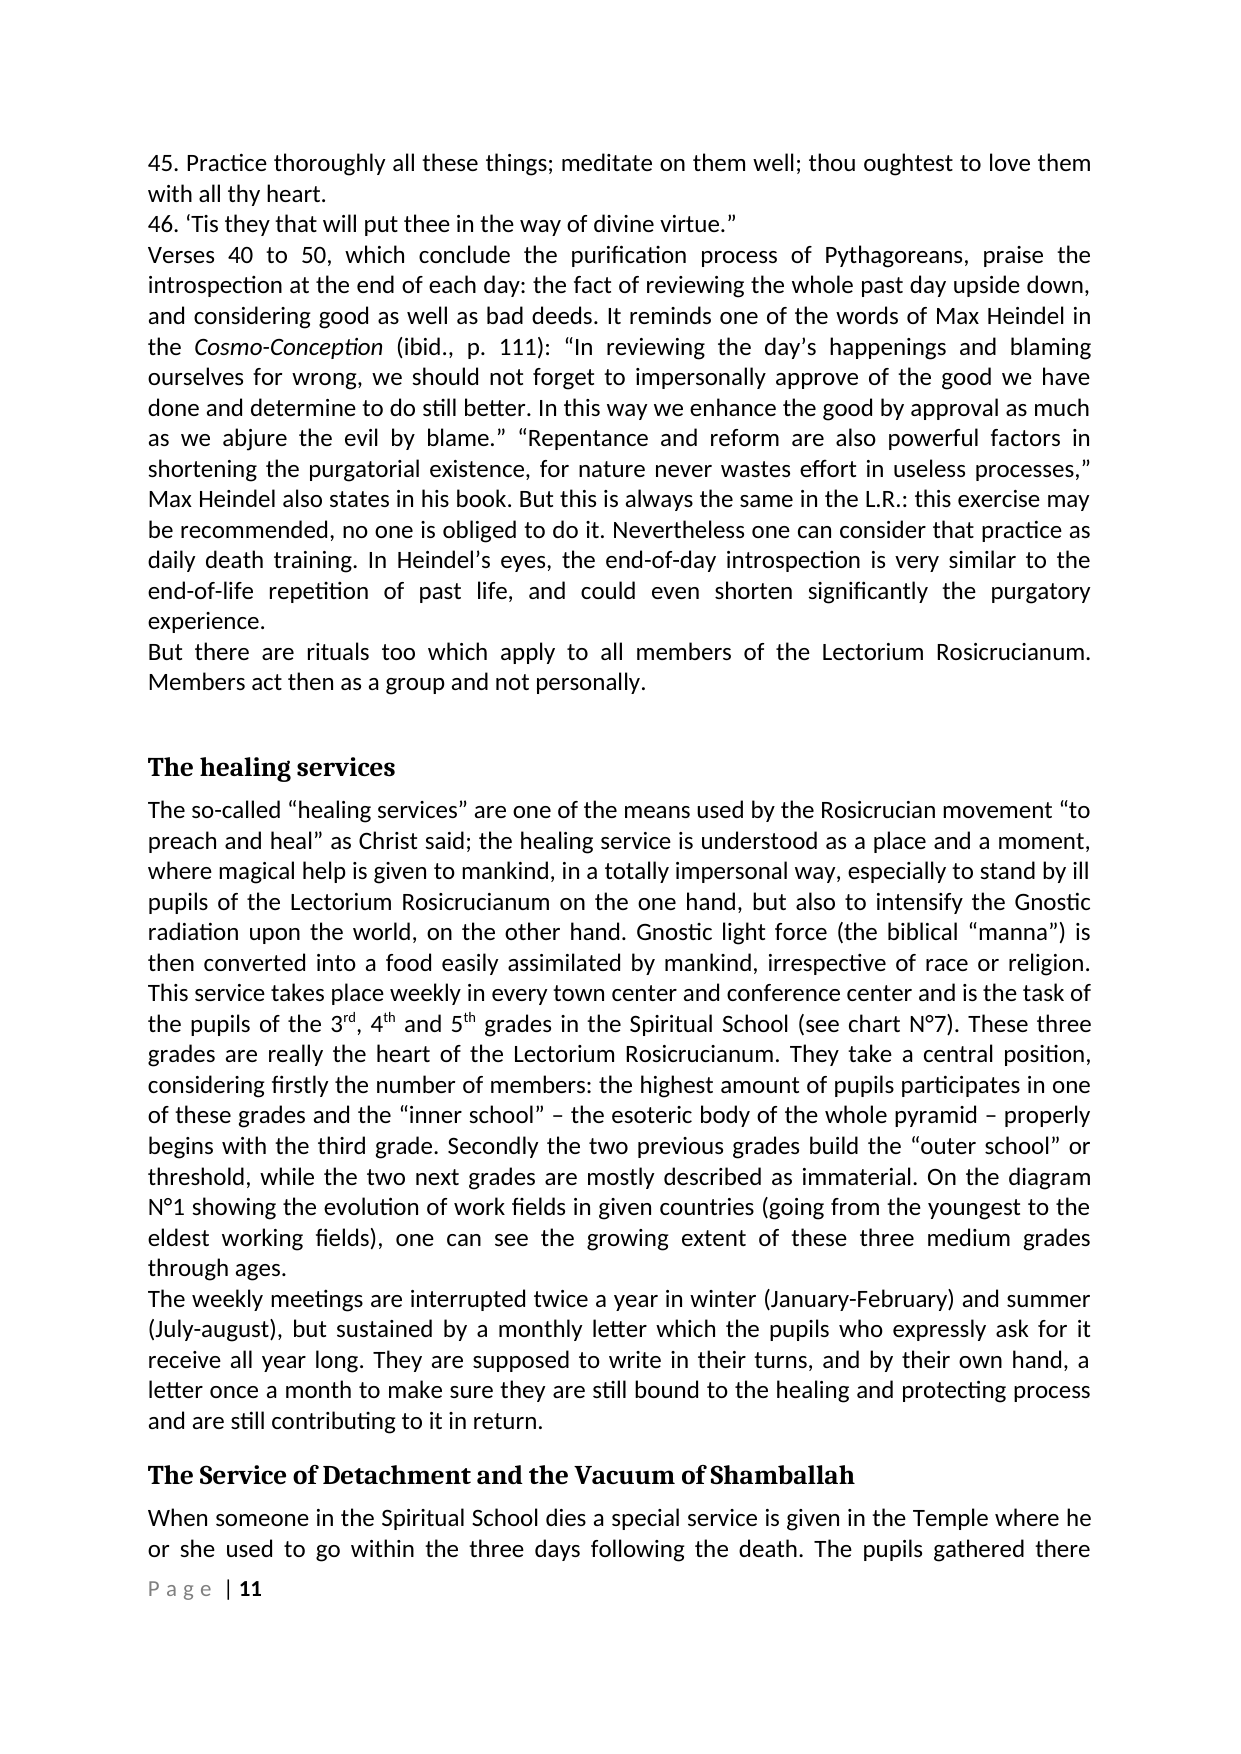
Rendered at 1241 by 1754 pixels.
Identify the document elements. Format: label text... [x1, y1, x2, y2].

text The so-called “healing services” are one of the means used by the Rosicrucian movement “to preach and heal” as Christ said; the healing service is understood as a place and a moment, where magical help is given to mankind, in a totally impersonal way, especially to stand by ill pupils of the Lectorium Rosicrucianum on the one hand, but also to intensify the Gnostic radiation upon the world, on the other hand. Gnostic light force (the biblical “manna”) is then converted into a food easily assimilated by mankind, irrespective of race or religion. This service takes place weekly in every town center and conference center and is the task of the pupils of the 3rd, 4th and 5th grades in the Spiritual School (see chart N°7). These three grades are really the heart of the Lectorium Rosicrucianum. They take a central position, considering firstly the number of members: the highest amount of pupils participates in one of these grades and the “inner school” – the esoteric body of the whole pyramid – properly begins with the third grade. Secondly the two previous grades build the “outer school” or threshold, while the two next grades are mostly described as immaterial. On the diagram N°1 showing the evolution of work fields in given countries (going from the youngest to the eldest working fields), one can see the growing extent of these three medium grades through ages. [148, 794, 1093, 1283]
subtitle The Service of Detachment and the Vacuum of Shamballah [148, 1460, 1093, 1492]
text 46. ‘Tis they that will put thee in the way of divine virtue.” [148, 209, 1093, 239]
text The weekly meetings are interrupted twice a year in winter (January-February) and summer (July-august), but sustained by a monthly letter which the pupils who expressly ask for it receive all year long. They are supposed to write in their turns, and by their own hand, a letter once a month to make sure they are still bound to the healing and protecting process and are still contributing to it in return. [148, 1283, 1093, 1435]
text But there are rituals too which apply to all members of the Lectorium Rosicrucianum. Members act then as a group and not personally. [148, 636, 1093, 697]
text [148, 1502, 1093, 1563]
text Verses 40 to 50, which conclude the purification process of Pythagoreans, praise the introspection at the end of each day: the fact of reviewing the whole past day upside down, and considering good as well as bad deeds. It reminds one of the words of Max Heindel in the Cosmo-Conception (ibid., p. 111): “In reviewing the day’s happenings and blaming ourselves for wrong, we should not forget to impersonally approve of the good we have done and determine to do still better. In this way we enhance the good by approval as much as we abjure the evil by blame.” “Repentance and reform are also powerful factors in shortening the purgatorial existence, for nature never wastes effort in useless processes,” Max Heindel also states in his book. But this is always the same in the L.R.: this exercise may be recommended, no one is obliged to do it. Nevertheless one can consider that practice as daily death training. In Heindel’s eyes, the end-of-day introspection is very similar to the end-of-life repetition of past life, and could even shorten significantly the purgatory experience. [148, 239, 1093, 636]
text 45. Practice thoroughly all these things; meditate on them well; thou oughtest to love them with all thy heart. [148, 148, 1093, 209]
subtitle The healing services [148, 752, 1093, 784]
